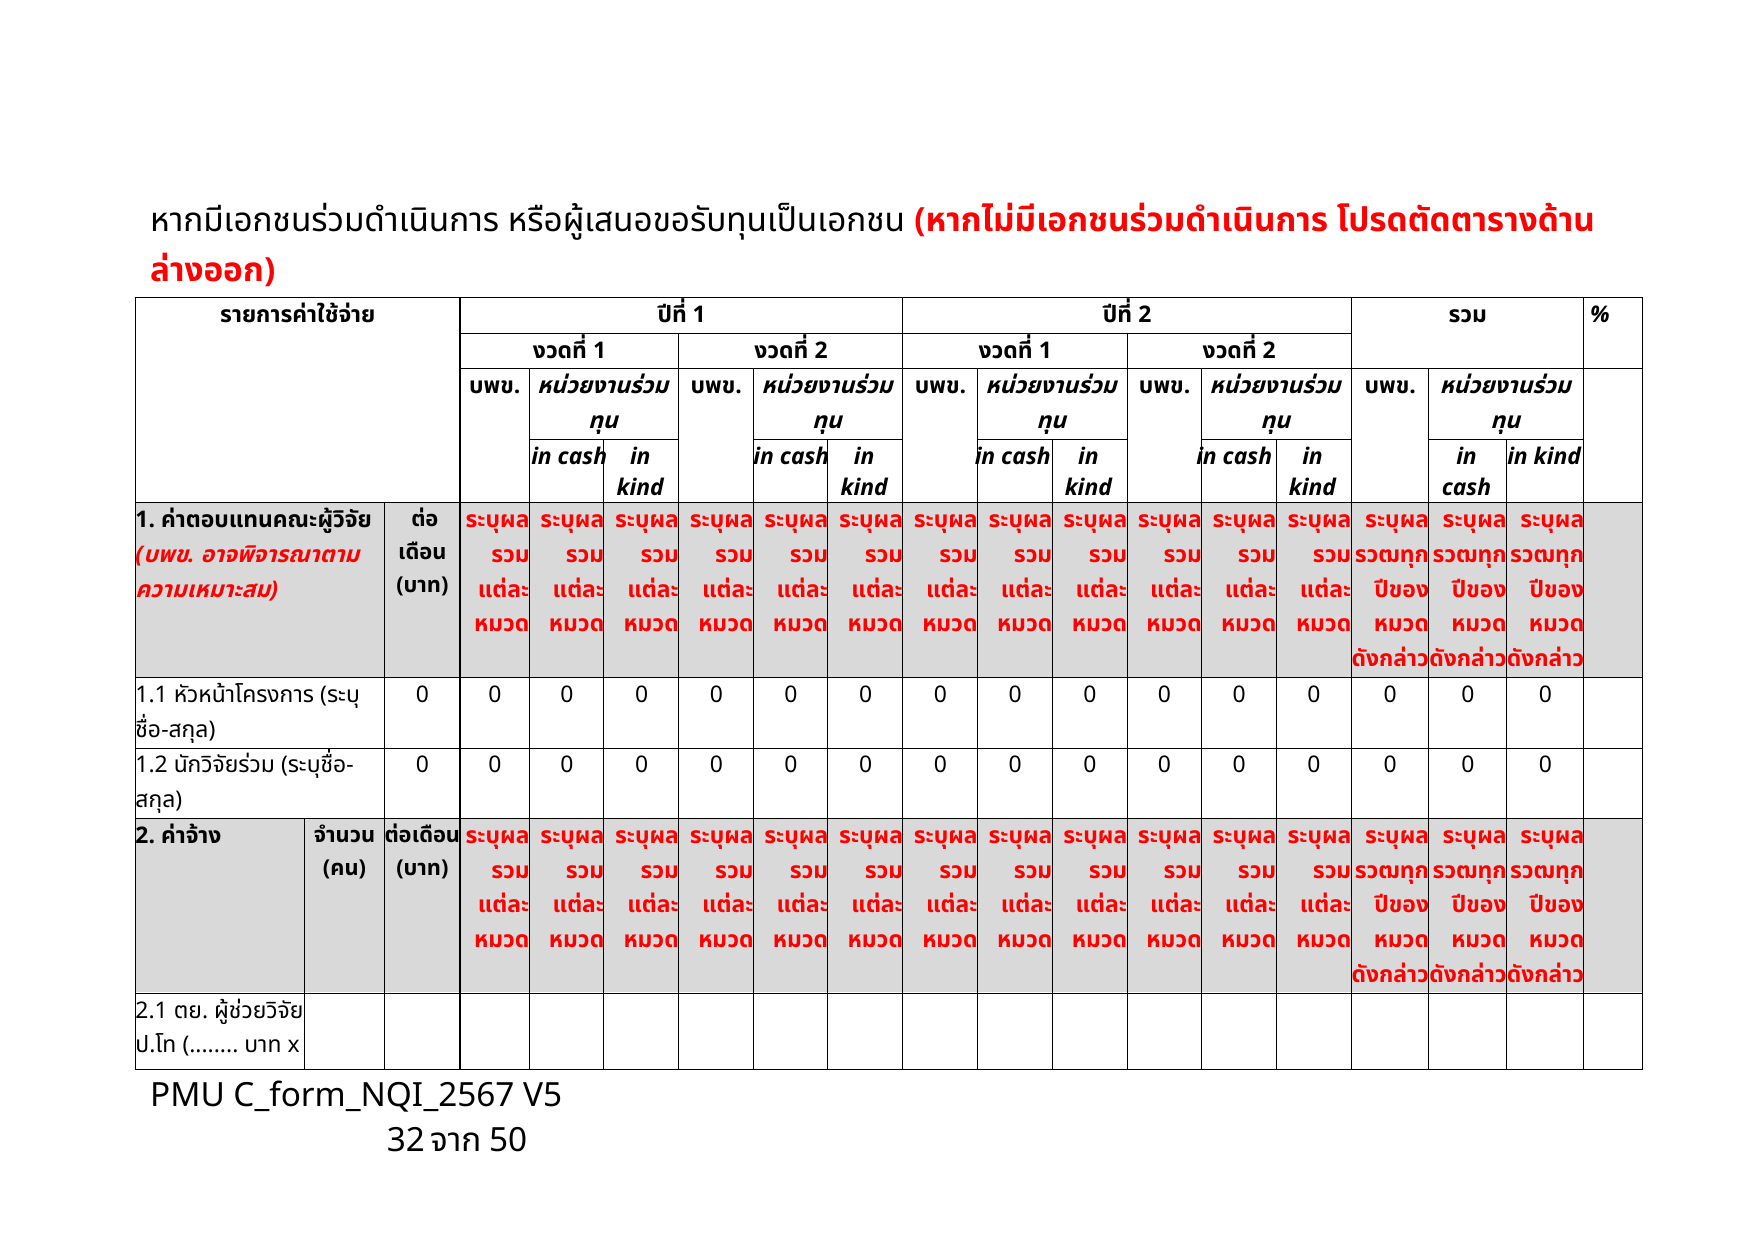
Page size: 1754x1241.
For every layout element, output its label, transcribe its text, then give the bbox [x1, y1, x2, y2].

table_cell หน่วยงานร่วมทุน [754, 369, 902, 439]
table_cell [828, 994, 902, 1069]
table_cell ระบุผลรวฒทุกปีของหมวดดังกล่าว [1429, 503, 1506, 677]
table_cell 0 [828, 678, 902, 747]
table_cell [1128, 994, 1201, 1069]
table_cell 0 [754, 678, 827, 747]
table_cell in kind [1053, 440, 1127, 502]
table_cell [1429, 994, 1506, 1069]
table_cell [461, 994, 529, 1069]
table_cell 0 [978, 678, 1052, 747]
table_cell 0 [385, 678, 459, 747]
table_cell 0 [828, 749, 902, 818]
table_cell 1.2 นักวิจัยร่วม (ระบุชื่อ-สกุล) [136, 749, 384, 818]
table_cell 0 [1507, 678, 1583, 747]
table_cell งวดที่ 1 [903, 334, 1127, 368]
table_cell [385, 994, 459, 1069]
table_cell 0 [1352, 678, 1428, 747]
table_cell [530, 994, 603, 1069]
table_cell 0 [604, 678, 678, 747]
table_cell งวดที่ 1 [461, 334, 678, 368]
table_header รายการค่าใช้จ่าย [136, 298, 459, 502]
table_cell 0 [461, 678, 529, 747]
table_cell ระบุผลรวมแต่ละหมวด [1277, 503, 1351, 677]
table_cell ระบุผลรวฒทุกปีของหมวดดังกล่าว [1507, 819, 1583, 992]
table_cell [978, 994, 1052, 1069]
table_cell 1.1 หัวหน้าโครงการ (ระบุชื่อ-สกุล) [136, 678, 384, 747]
table_cell in cash [1202, 440, 1276, 502]
table_cell ระบุผลรวมแต่ละหมวด [604, 819, 678, 992]
table_cell [1584, 819, 1642, 992]
table_cell ระบุผลรวมแต่ละหมวด [828, 819, 902, 992]
table_cell [1584, 503, 1642, 677]
table_cell ระบุผลรวมแต่ละหมวด [530, 819, 603, 992]
table_cell in kind [1507, 440, 1583, 502]
table_cell บพข. [1128, 369, 1201, 502]
table_cell 1. ค่าตอบแทนคณะผู้วิจัย (บพข. อาจพิจารณาตามความเหมาะสม) [136, 503, 384, 677]
table_cell บพข. [903, 369, 977, 502]
table_cell 0 [461, 749, 529, 818]
table_cell ระบุผลรวฒทุกปีของหมวดดังกล่าว [1352, 503, 1428, 677]
table_cell ระบุผลรวมแต่ละหมวด [461, 503, 529, 677]
table_cell 0 [1128, 749, 1201, 818]
table_cell ระบุผลรวมแต่ละหมวด [461, 819, 529, 992]
table_cell [679, 994, 753, 1069]
table_cell 0 [903, 678, 977, 747]
table_cell 0 [1053, 749, 1127, 818]
table_cell [1584, 994, 1642, 1069]
table_cell in kind [828, 440, 902, 502]
table_cell ระบุผลรวมแต่ละหมวด [679, 819, 753, 992]
table_cell [1507, 994, 1583, 1069]
table_cell [604, 994, 678, 1069]
table_cell ระบุผลรวมแต่ละหมวด [1128, 819, 1201, 992]
table_header % [1584, 298, 1642, 368]
table_cell ระบุผลรวมแต่ละหมวด [604, 503, 678, 677]
table_cell 0 [1277, 749, 1351, 818]
table_cell ระบุผลรวมแต่ละหมวด [1277, 819, 1351, 992]
table_cell in cash [978, 440, 1052, 502]
table_cell 2.1 ตย. ผู้ช่วยวิจัย ป.โท (........ บาท x ... คน x ... เดือน ประสบการณ์ ... ปี) [136, 994, 304, 1069]
table_cell ระบุผลรวมแต่ละหมวด [1202, 503, 1276, 677]
table_cell [1053, 994, 1127, 1069]
table_cell 0 [903, 749, 977, 818]
table_cell บพข. [461, 369, 529, 502]
table_cell จำนวน (คน) [305, 819, 384, 992]
table_header รวม [1352, 298, 1583, 368]
table_cell in cash [1429, 440, 1506, 502]
table_cell [1584, 678, 1642, 747]
table_cell in cash [754, 440, 827, 502]
table_cell ระบุผลรวฒทุกปีของหมวดดังกล่าว [1507, 503, 1583, 677]
table_cell 0 [1352, 749, 1428, 818]
table_cell 0 [679, 749, 753, 818]
table_cell 0 [754, 749, 827, 818]
table_cell in cash [530, 440, 603, 502]
table_cell ระบุผลรวมแต่ละหมวด [978, 503, 1052, 677]
table_cell ระบุผลรวมแต่ละหมวด [754, 503, 827, 677]
table_cell ระบุผลรวมแต่ละหมวด [828, 503, 902, 677]
table_cell ระบุผลรวมแต่ละหมวด [1053, 503, 1127, 677]
table_cell หน่วยงานร่วมทุน [530, 369, 678, 439]
table_cell ระบุผลรวมแต่ละหมวด [1053, 819, 1127, 992]
table_cell 0 [385, 749, 459, 818]
table_cell 0 [1202, 678, 1276, 747]
table_header ปีที่ 1 [461, 298, 902, 332]
table_cell in kind [1277, 440, 1351, 502]
table_cell ระบุผลรวมแต่ละหมวด [530, 503, 603, 677]
table_cell หน่วยงานร่วมทุน [1429, 369, 1583, 439]
table_cell [1277, 994, 1351, 1069]
table_cell ระบุผลรวฒทุกปีของหมวดดังกล่าว [1429, 819, 1506, 992]
table_cell หน่วยงานร่วมทุน [978, 369, 1127, 439]
table_cell 0 [1277, 678, 1351, 747]
table_cell ต่อเดือน (บาท) [385, 819, 459, 992]
table_cell หน่วยงานร่วมทุน [1202, 369, 1351, 439]
table_cell ระบุผลรวฒทุกปีของหมวดดังกล่าว [1352, 819, 1428, 992]
table_cell 0 [1053, 678, 1127, 747]
table_header ปีที่ 2 [903, 298, 1351, 332]
table_cell 0 [1202, 749, 1276, 818]
table_cell 0 [1507, 749, 1583, 818]
table_cell [1202, 994, 1276, 1069]
table_cell [1584, 749, 1642, 818]
table_cell ระบุผลรวมแต่ละหมวด [1128, 503, 1201, 677]
table_cell ระบุผลรวมแต่ละหมวด [754, 819, 827, 992]
table_cell ต่อเดือน (บาท) [385, 503, 459, 677]
table_cell ระบุผลรวมแต่ละหมวด [903, 503, 977, 677]
table_cell ระบุผลรวมแต่ละหมวด [1202, 819, 1276, 992]
table_cell [1352, 994, 1428, 1069]
table_cell 0 [978, 749, 1052, 818]
table_cell 0 [530, 749, 603, 818]
table_cell 0 [1429, 678, 1506, 747]
table_cell in kind [604, 440, 678, 502]
table_cell [305, 994, 384, 1069]
table_cell บพข. [679, 369, 753, 502]
table_cell บพข. [1352, 369, 1428, 502]
table_cell งวดที่ 2 [679, 334, 902, 368]
table_cell งวดที่ 2 [1128, 334, 1351, 368]
table_cell 2. ค่าจ้าง [136, 819, 304, 992]
text หากมีเอกชนร่วมดำเนินการ หรือผู้เสนอขอรับทุนเป็นเอกชน (หากไม่มีเอกชนร่วมดำเนินการ โปรดตัดตารางด้านล่างออก) [150, 195, 1604, 297]
table_cell 0 [1429, 749, 1506, 818]
table_cell 0 [604, 749, 678, 818]
table_cell [903, 994, 977, 1069]
table_cell ระบุผลรวมแต่ละหมวด [978, 819, 1052, 992]
table_cell [754, 994, 827, 1069]
table_cell ระบุผลรวมแต่ละหมวด [679, 503, 753, 677]
table_cell 0 [679, 678, 753, 747]
table_cell 0 [1128, 678, 1201, 747]
table_cell ระบุผลรวมแต่ละหมวด [903, 819, 977, 992]
table_cell [1584, 369, 1642, 502]
table_cell 0 [530, 678, 603, 747]
